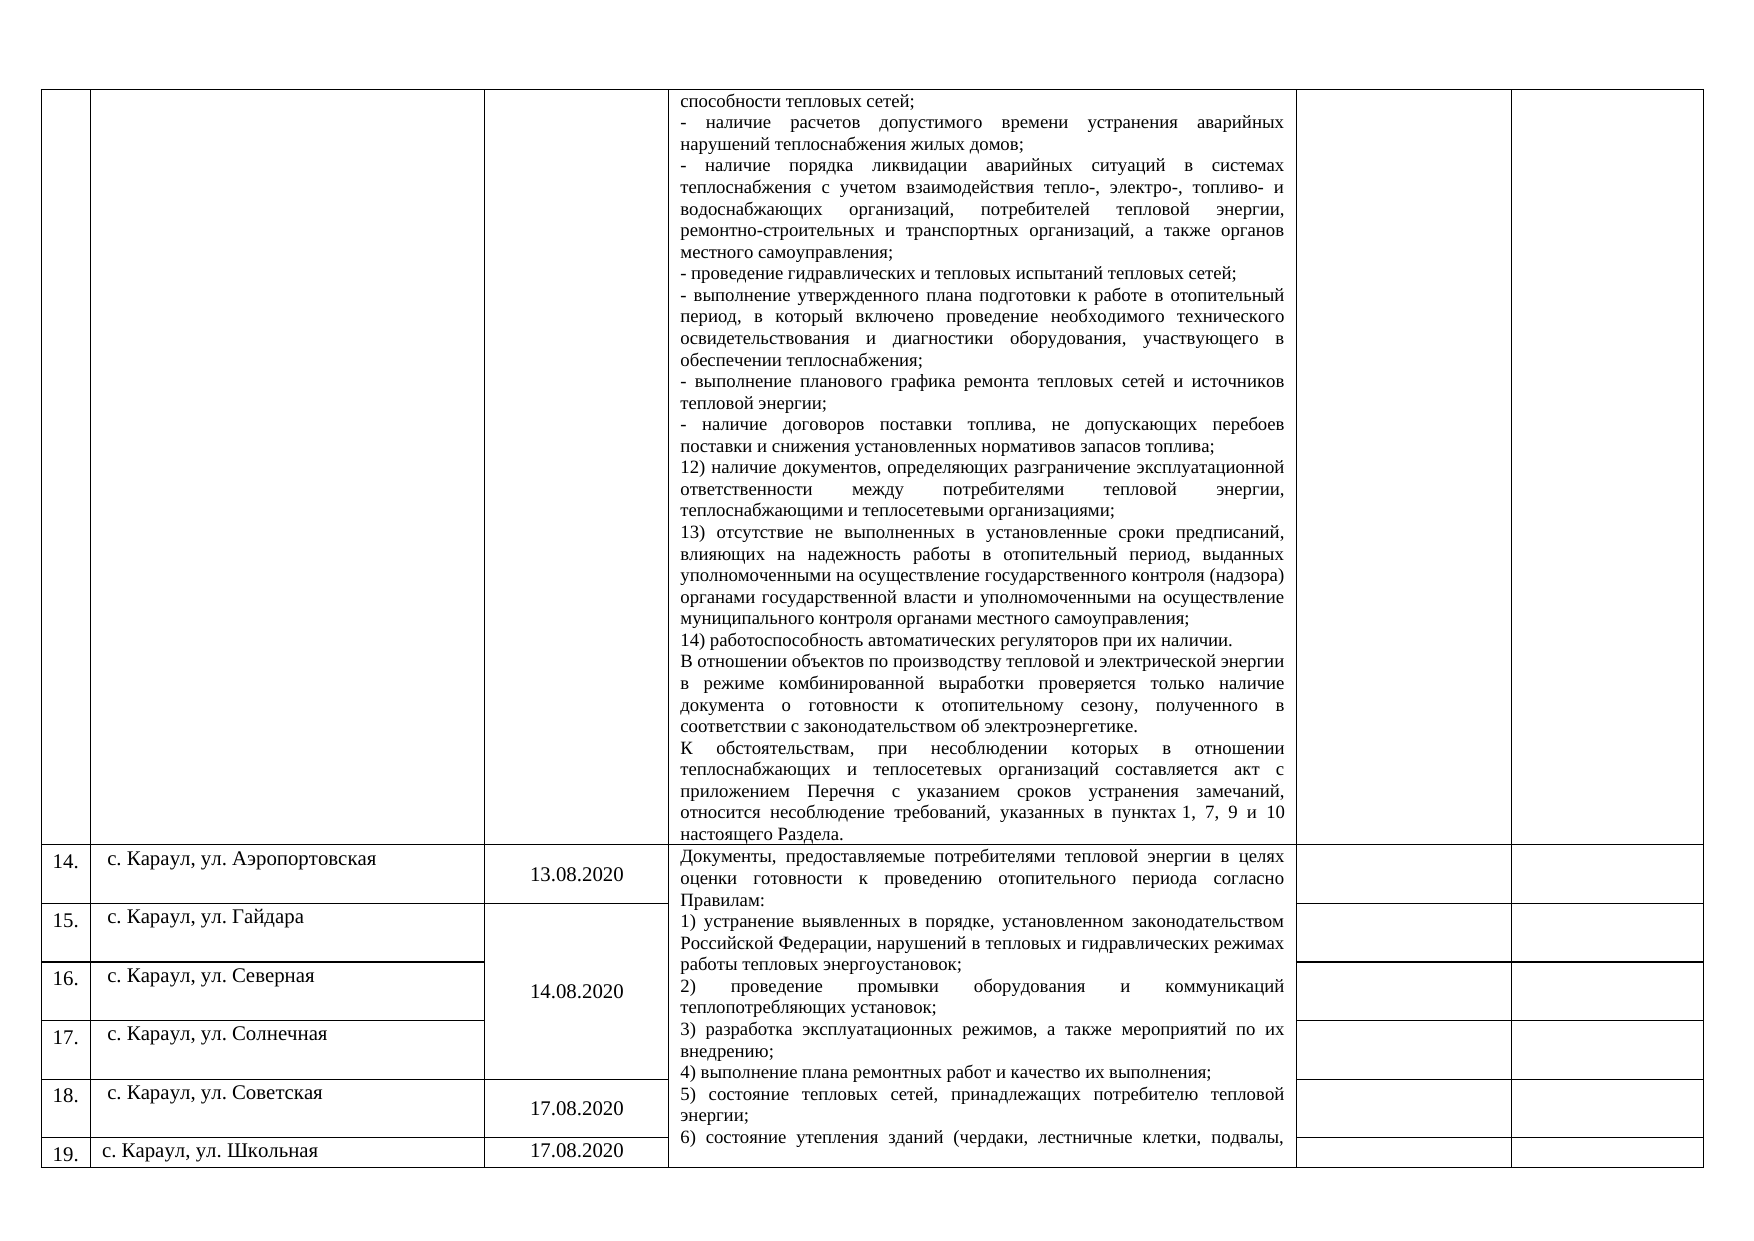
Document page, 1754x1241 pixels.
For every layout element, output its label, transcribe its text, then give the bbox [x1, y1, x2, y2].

table_cell 13.08.2020 [485, 845, 668, 903]
table_cell с. Караул, ул. Солнечная [91, 1021, 484, 1078]
table_cell [1297, 845, 1511, 903]
table_cell [42, 1080, 90, 1137]
table_cell [1297, 90, 1511, 844]
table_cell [91, 1138, 484, 1167]
table_cell с. Караул, ул. Советская [91, 1080, 484, 1137]
table_cell [42, 963, 90, 1020]
table_cell [42, 845, 90, 903]
table_cell [1512, 845, 1703, 903]
table_cell [1512, 904, 1703, 961]
table_cell [1512, 90, 1703, 844]
table_cell [42, 1138, 90, 1167]
table_cell с. Караул, ул. Аэропортовская [91, 845, 484, 903]
table_cell [1297, 963, 1511, 1020]
table_cell [1297, 1021, 1511, 1078]
table_cell 17.08.2020 [485, 1138, 668, 1167]
table_cell с. Караул, ул. Северная [91, 963, 484, 1020]
table_cell с. Караул, ул. Гайдара [91, 904, 484, 961]
table_cell [42, 904, 90, 961]
table_cell [1512, 963, 1703, 1020]
table_cell [1297, 904, 1511, 961]
table_cell [1512, 1021, 1703, 1078]
table_cell 14.08.2020 [485, 904, 668, 1078]
table_cell [1512, 1080, 1703, 1137]
table_cell [1297, 1138, 1511, 1167]
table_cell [91, 90, 484, 844]
table_cell [42, 1021, 90, 1078]
table_cell 17.08.2020 [485, 1080, 668, 1137]
table_cell Документы, предоставляемые потребителями тепловой энергии в целях оценки готовности к проведению отопительного периода согласно Правилам: 1) устранение выявленных в порядке, установленном законодательством Российской Федерации, нарушений в тепловых и гидравлических режимах работы тепловых энергоустановок; 2) проведение промывки оборудования и коммуникаций теплопотребляющих установок; 3) разработка эксплуатационных режимов, а также мероприятий по их внедрению; 4) выполнение плана ремонтных работ и качество их выполнения; 5) состояние тепловых сетей, принадлежащих потребителю тепловой энергии; 6) состояние утепления зданий (чердаки, лестничные клетки, подвалы, двери) и центральных тепловых пунктов, а также индивидуальных тепловых пунктов; 7) состояние трубопроводов, арматуры и тепловой изоляции в пределах тепловых пунктов; 8) наличие и работоспособность приборов учета, работоспособность автоматических регуляторов при их наличии; 9) работоспособность защиты систем теплопотребления; 10) наличие паспортов теплопотребляющих установок, принципиальных схем и инструкций для обслуживающего персонала и соответств7ие их действительности; 11) отсутствие прямых соединений оборудования тепловых пунктов с водопроводом и канализацией; 12) плотность оборудования тепловых пунктов; 13) наличие пломб на расчетных шайбах и соплах элеваторов; 14) отсутствие задолженности за поставленные тепловую энергию (мощность), теплоноситель; 15) наличие собственных и (или) привлеченных ремонтных бригад и обеспеченность их материально-техническими ресурсами для осуществления надлежащей эксплуатации теплопотребляющих установок; 16) проведение испытания оборудования теплопотребляющих установок на плотность и прочность; 17) надежность теплоснабжения потребителей тепловой энергии с учетом климатических условий в соответствии с критериями, приведенными в приложении № 3 Правил. К обстоятельствам, при несоблюдении которых в отношении потребителей тепловой энергии составляется акт с приложением Перечня с указанием сроков устранения замечаний, относятся несоблюдение требований, указанных в пунктах 8, 13, 14 и 17 настоящего Раздела. [669, 845, 1296, 1167]
table_cell [1512, 1138, 1703, 1167]
table_cell [1297, 1080, 1511, 1137]
table_cell [42, 90, 90, 844]
